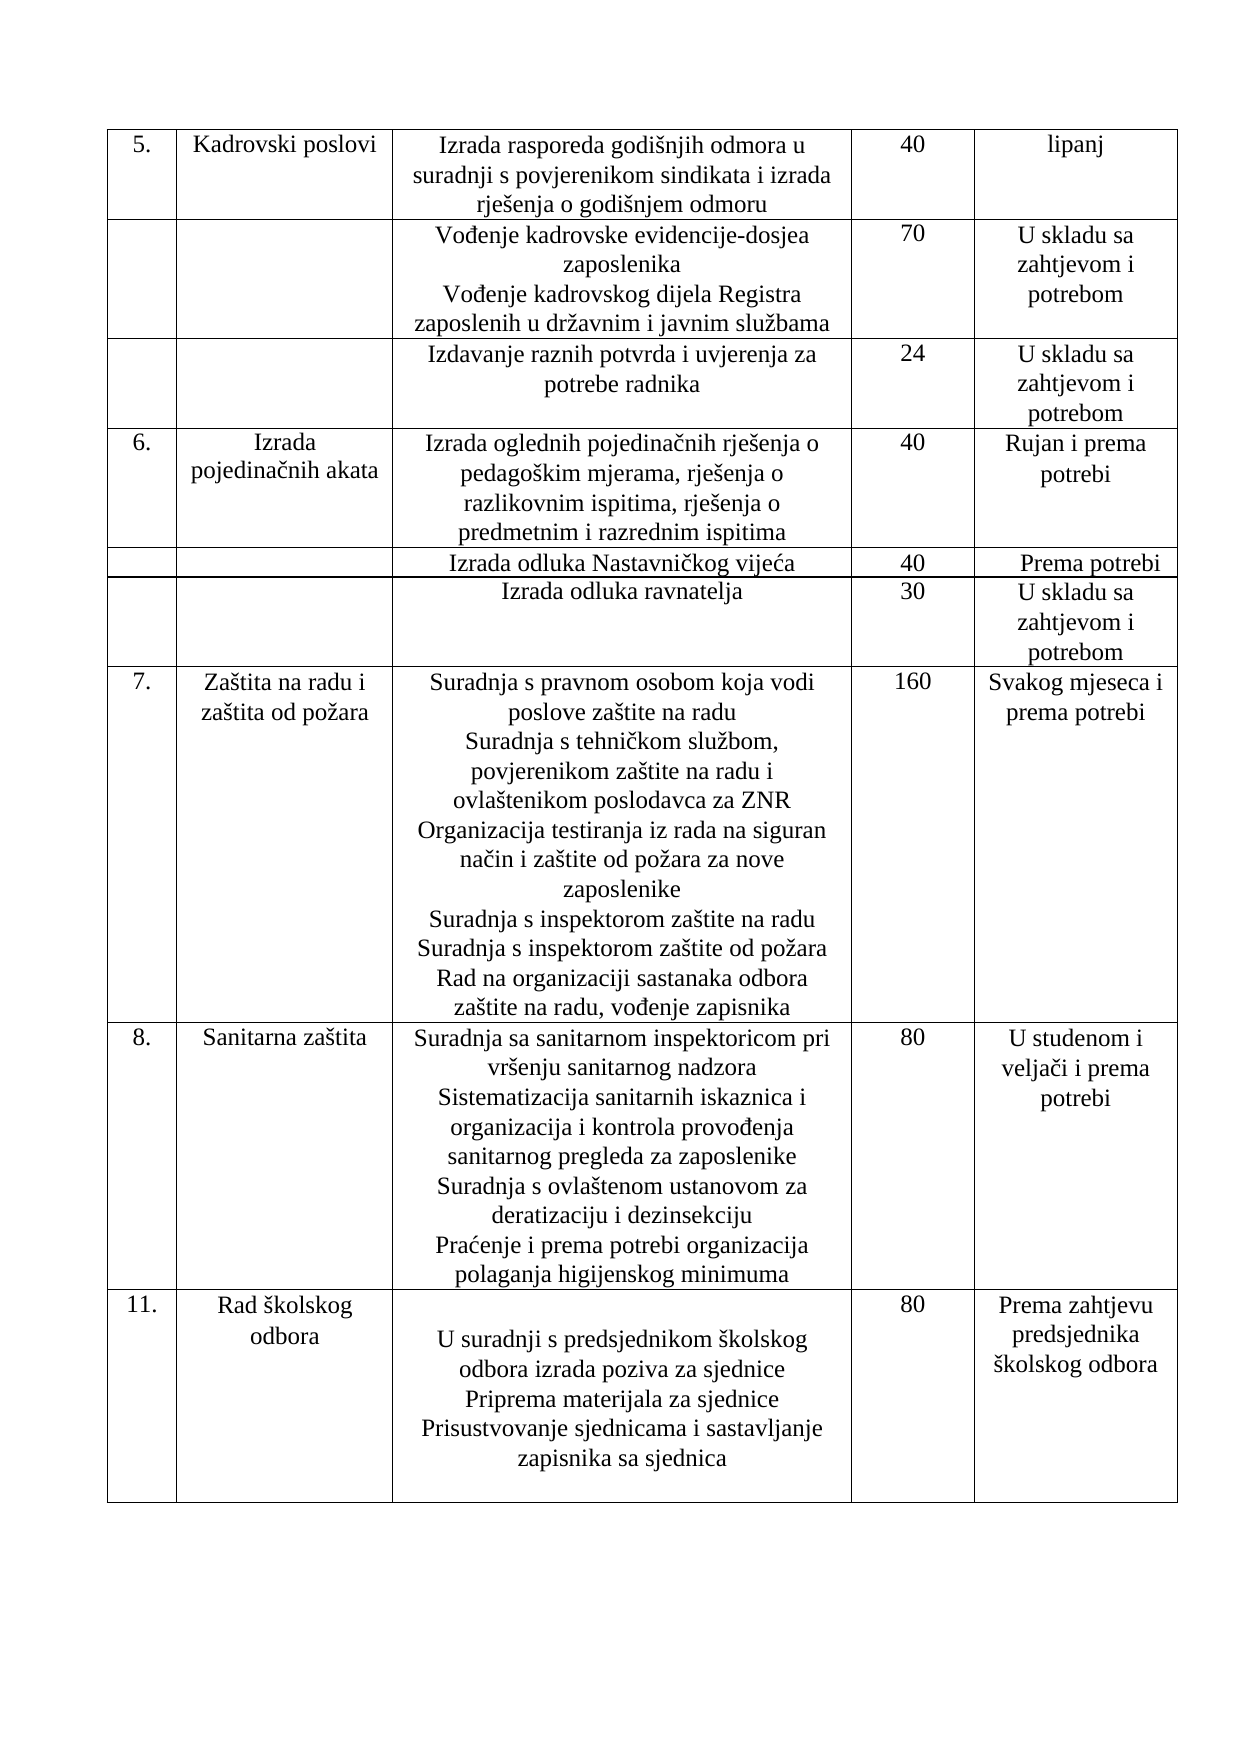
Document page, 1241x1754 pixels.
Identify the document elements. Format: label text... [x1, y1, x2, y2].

table_cell 40 [852, 429, 974, 547]
table_cell [177, 548, 392, 576]
table_cell [108, 578, 176, 666]
table_cell U skladu sa zahtjevom i potrebom [975, 339, 1177, 427]
table_cell 80 [852, 1290, 974, 1502]
table_cell 7. [108, 667, 176, 1022]
table_cell U suradnji s predsjednikom školskog odbora izrada poziva za sjednice Priprema materijala za sjednice Prisustvovanje sjednicama i sastavljanje zapisnika sa sjednica [393, 1290, 851, 1502]
table_cell 6. [108, 429, 176, 547]
table_cell Izrada oglednih pojedinačnih rješenja o pedagoškim mjerama, rješenja o razlikovnim ispitima, rješenja o predmetnim i razrednim ispitima [393, 429, 851, 547]
table_cell 70 [852, 220, 974, 338]
table_cell U skladu sa zahtjevom i potrebom [975, 220, 1177, 338]
table_cell Sanitarna zaštita [177, 1023, 392, 1289]
table_cell [108, 339, 176, 427]
table_cell Rad školskog odbora [177, 1290, 392, 1502]
table_cell Prema zahtjevu predsjednika školskog odbora [975, 1290, 1177, 1502]
table_header Izrada rasporeda godišnjih odmora u suradnji s povjerenikom sindikata i izrada rješenja o godišnjem odmoru [393, 130, 851, 219]
table_header 5. [108, 130, 176, 219]
table_cell Izrada odluka ravnatelja [393, 578, 851, 666]
table_cell U skladu sa zahtjevom i potrebom [975, 578, 1177, 666]
table_cell Izrada odluka Nastavničkog vijeća [393, 548, 851, 576]
table_header 40 [852, 130, 974, 219]
table_cell [177, 339, 392, 427]
table_cell [177, 220, 392, 338]
table_cell Vođenje kadrovske evidencije-dosjea zaposlenika Vođenje kadrovskog dijela Registra zaposlenih u državnim i javnim službama [393, 220, 851, 338]
table_cell U studenom i veljači i prema potrebi [975, 1023, 1177, 1289]
table_cell 30 [852, 578, 974, 666]
table_cell Izdavanje raznih potvrda i uvjerenja za potrebe radnika [393, 339, 851, 427]
table_cell Suradnja sa sanitarnom inspektoricom pri vršenju sanitarnog nadzora Sistematizacija sanitarnih iskaznica i organizacija i kontrola provođenja sanitarnog pregleda za zaposlenike Suradnja s ovlaštenom ustanovom za deratizaciju i dezinsekciju Praćenje i prema potrebi organizacija polaganja higijenskog minimuma [393, 1023, 851, 1289]
table_cell Svakog mjeseca i prema potrebi [975, 667, 1177, 1022]
table_cell Izrada pojedinačnih akata [177, 429, 392, 547]
table_cell Rujan i prema potrebi [975, 429, 1177, 547]
table_header lipanj [975, 130, 1177, 219]
table_cell Zaštita na radu i zaštita od požara [177, 667, 392, 1022]
table_cell [177, 578, 392, 666]
table_cell 11. [108, 1290, 176, 1502]
table_cell [108, 220, 176, 338]
table_cell Prema potrebi [975, 548, 1177, 576]
table_cell 160 [852, 667, 974, 1022]
table_cell [108, 548, 176, 576]
table_cell 8. [108, 1023, 176, 1289]
table_cell Suradnja s pravnom osobom koja vodi poslove zaštite na radu Suradnja s tehničkom službom, povjerenikom zaštite na radu i ovlaštenikom poslodavca za ZNR Organizacija testiranja iz rada na siguran način i zaštite od požara za nove zaposlenike Suradnja s inspektorom zaštite na radu Suradnja s inspektorom zaštite od požara Rad na organizaciji sastanaka odbora zaštite na radu, vođenje zapisnika [393, 667, 851, 1022]
table_cell 80 [852, 1023, 974, 1289]
table_cell 40 [852, 548, 974, 576]
table_cell 24 [852, 339, 974, 427]
table_header Kadrovski poslovi [177, 130, 392, 219]
